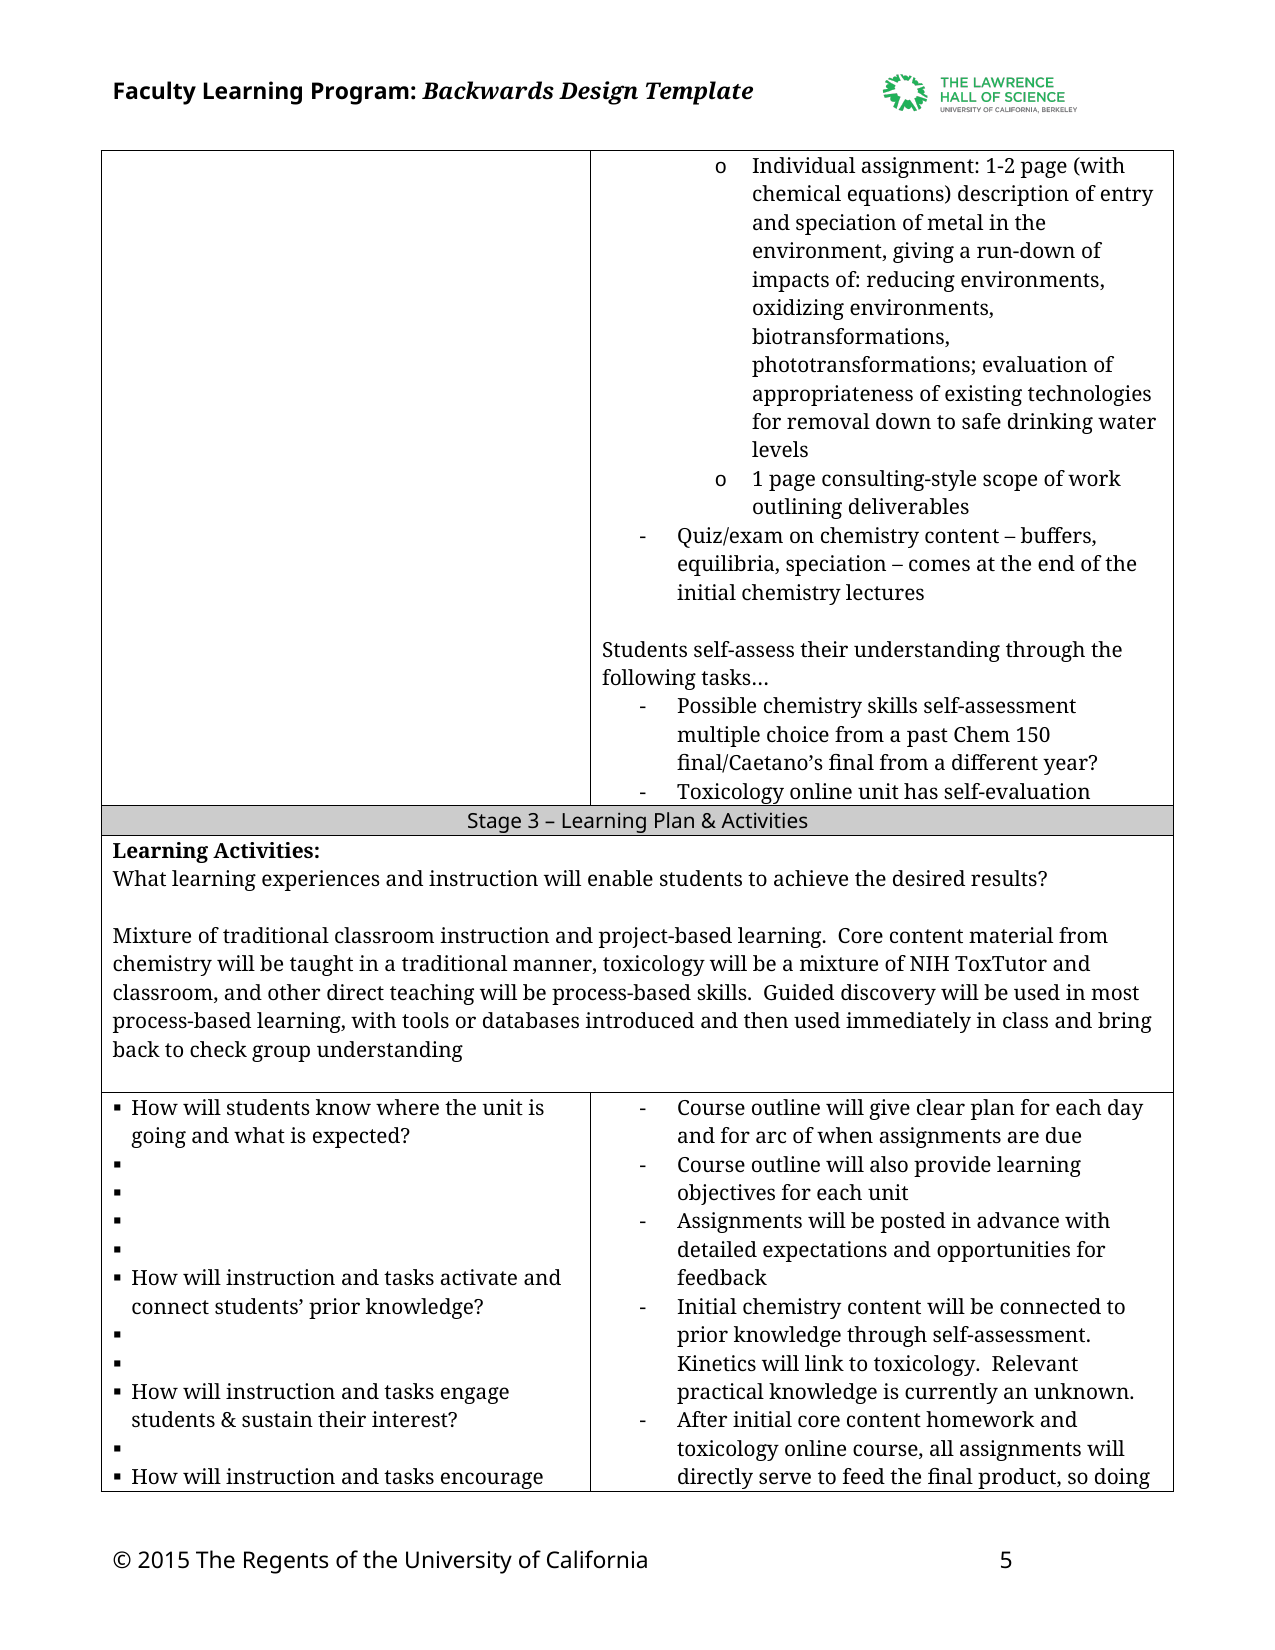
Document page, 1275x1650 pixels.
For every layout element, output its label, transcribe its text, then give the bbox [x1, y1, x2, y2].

table_cell Learning Activities: What learning experiences and instruction will enable students to achieve the desired results? Mixture of traditional classroom instruction and project-based learning. Core content material from chemistry will be taught in a traditional manner, toxicology will be a mixture of NIH ToxTutor and classroom, and other direct teaching will be process-based skills. Guided discovery will be used in most process-based learning, with tools or databases introduced and then used immediately in class and bring back to check group understanding [102, 836, 1173, 1092]
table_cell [591, 151, 1173, 805]
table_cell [102, 151, 590, 805]
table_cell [102, 1093, 590, 1491]
table_cell Stage 3 – Learning Plan & Activities [102, 806, 1173, 835]
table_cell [591, 1093, 1173, 1491]
